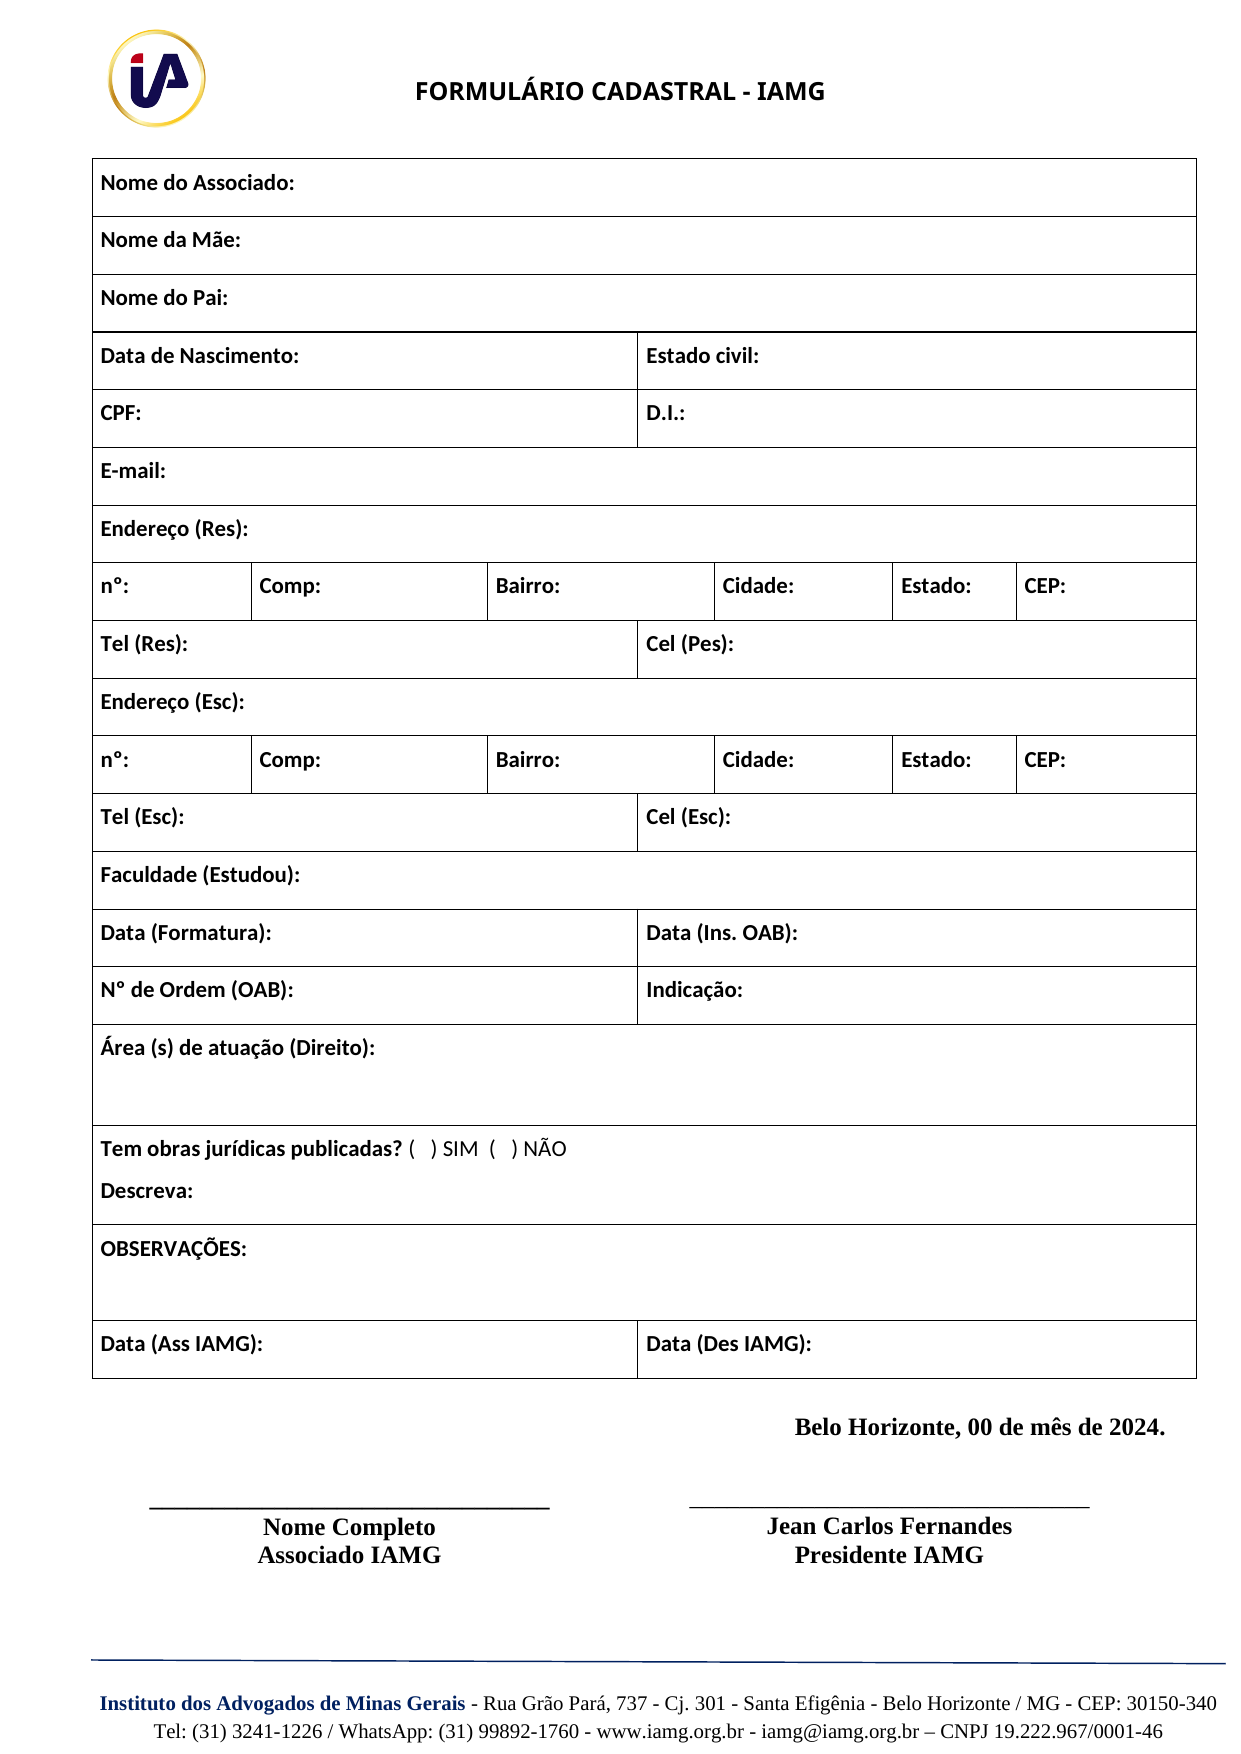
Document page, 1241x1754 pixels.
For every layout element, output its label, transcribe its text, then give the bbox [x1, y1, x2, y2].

table_cell Comp: [252, 736, 487, 793]
table_cell Cel (Esc): [638, 794, 1196, 851]
table_cell Endereço (Esc): [93, 679, 1196, 735]
table_cell Nome do Pai: [93, 275, 1196, 331]
table_cell CPF: [93, 390, 637, 447]
table_cell D.I.: [638, 390, 1196, 447]
table_cell Data (Des IAMG): [638, 1321, 1196, 1378]
table_cell Data (Ins. OAB): [638, 910, 1196, 966]
table_cell Estado: [893, 563, 1016, 620]
table_cell Faculdade (Estudou): [93, 852, 1196, 908]
table_cell Área (s) de atuação (Direito): [93, 1025, 1196, 1125]
table_cell Indicação: [638, 967, 1196, 1024]
table_cell Endereço (Res): [93, 506, 1196, 562]
table_cell E-mail: [93, 448, 1196, 504]
table_cell OBSERVAÇÕES: [93, 1225, 1196, 1320]
table_cell Data de Nascimento: [93, 333, 637, 389]
table_cell Data (Formatura): [93, 910, 637, 966]
table_header Nome do Associado: [93, 159, 1196, 216]
table_cell CEP: [1017, 563, 1196, 620]
table_cell Comp: [252, 563, 487, 620]
table_cell Estado civil: [638, 333, 1196, 389]
table_cell CEP: [1017, 736, 1196, 793]
table_cell Data (Ass IAMG): [93, 1321, 637, 1378]
table_cell Estado: [893, 736, 1016, 793]
table_cell Cel (Pes): [638, 621, 1196, 678]
picture [105, 27, 208, 130]
table_cell Bairro: [488, 736, 714, 793]
table_cell Tem obras jurídicas publicadas? ( ) SIM ( ) NÃO Descreva: [93, 1126, 1196, 1224]
table_cell nº: [93, 736, 251, 793]
table_cell Tel (Res): [93, 621, 637, 678]
table_cell Cidade: [715, 563, 892, 620]
table_cell Nº de Ordem (OAB): [93, 967, 637, 1024]
table_cell Bairro: [488, 563, 714, 620]
text Belo Horizonte, 00 de mês de 2024. [90, 1412, 1165, 1441]
table_cell Nome da Mãe: [93, 217, 1196, 274]
table_cell Cidade: [715, 736, 892, 793]
table_cell nº: [93, 563, 251, 620]
table_cell Tel (Esc): [93, 794, 637, 851]
